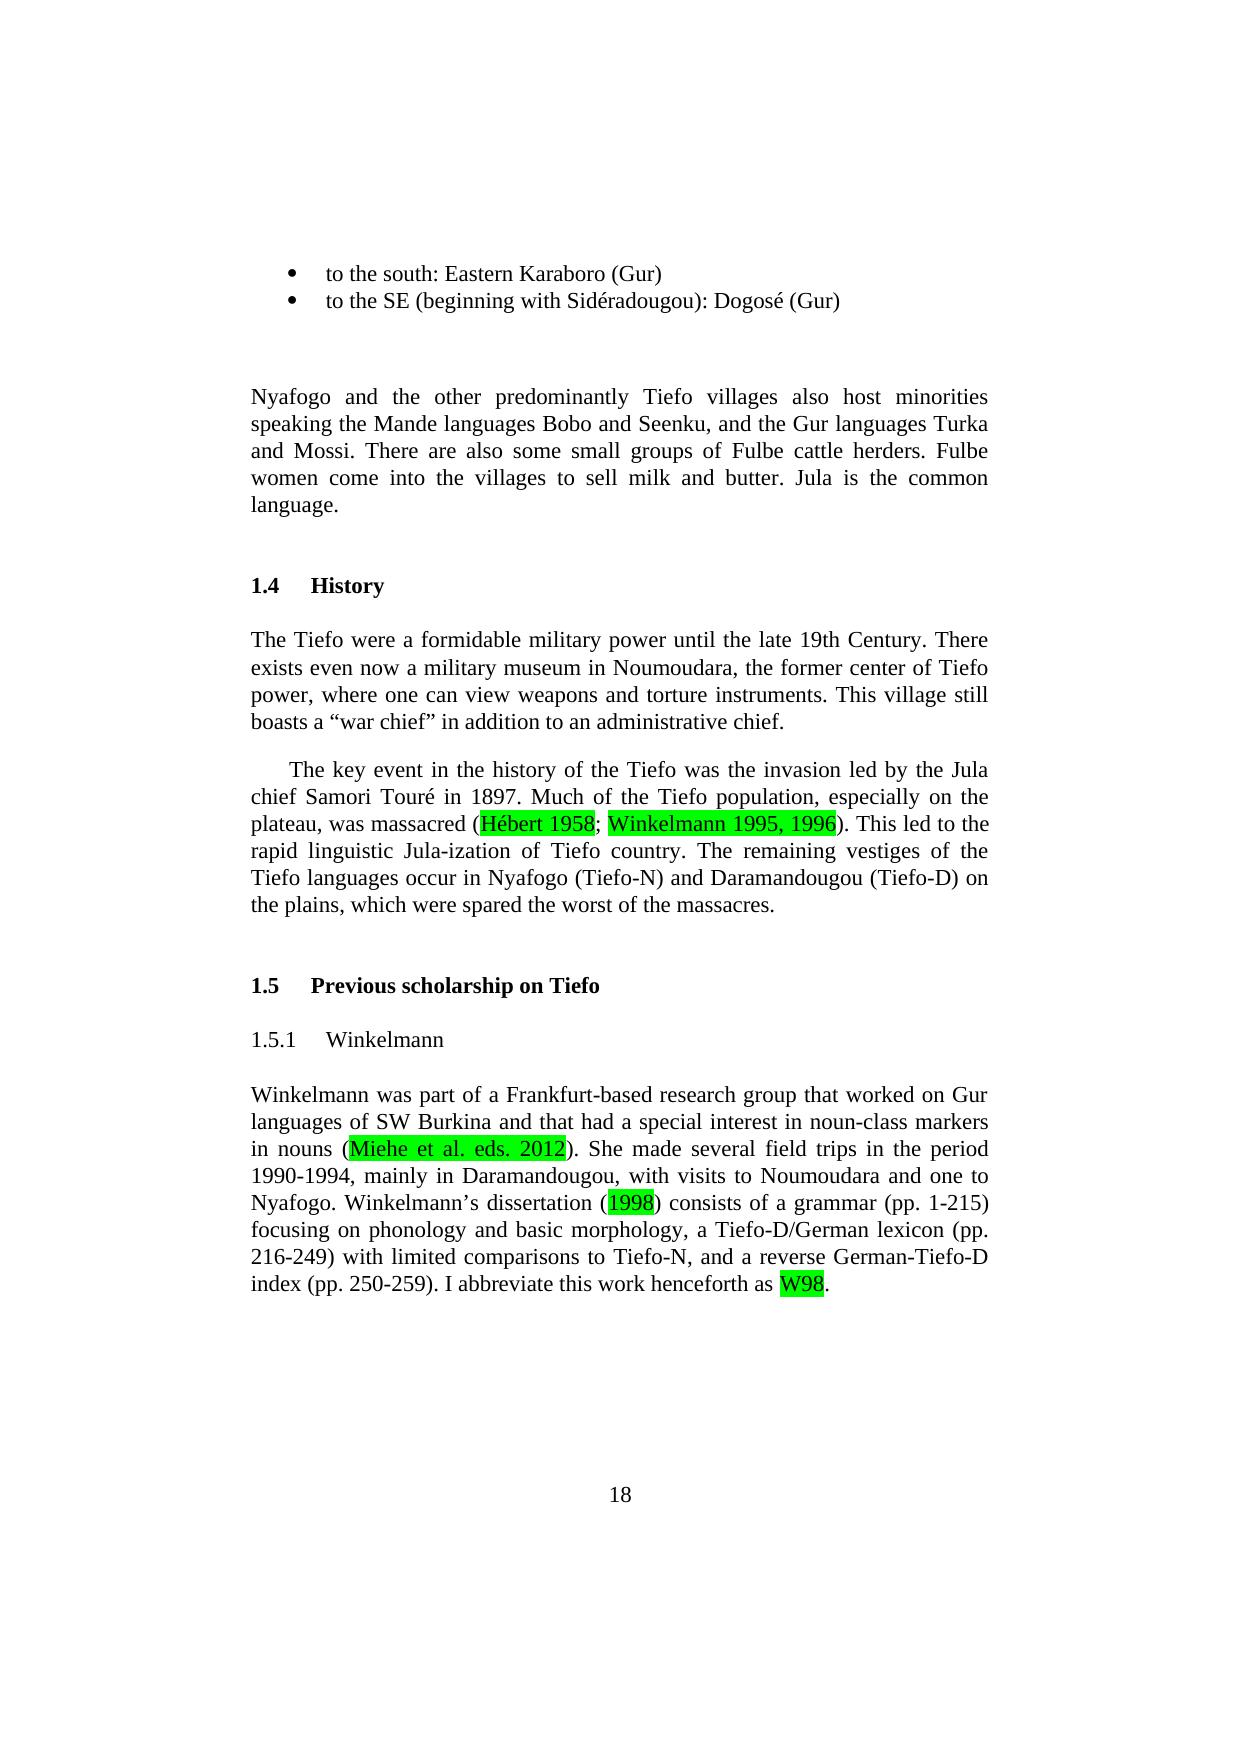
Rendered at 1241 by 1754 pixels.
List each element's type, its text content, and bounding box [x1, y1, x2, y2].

text The Tiefo were a formidable military power until the late 19th Century. There exists even now a military museum in Noumoudara, the former center of Tiefo power, where one can view weapons and torture instruments. This village still boasts a “war chief” in addition to an administrative chief. [251, 626, 990, 734]
text Nyafogo and the other predominantly Tiefo villages also host minorities speaking the Mande languages Bobo and Seenku, and the Gur languages Turka and Mossi. There are also some small groups of Fulbe cattle herders. Fulbe women come into the villages to sell milk and butter. Jula is the common language. [251, 382, 990, 518]
text Winkelmann was part of a Frankfurt-based research group that worked on Gur languages of SW Burkina and that had a special interest in noun-class markers in nouns (Miehe et al. eds. 2012). She made several field trips in the period 1990-1994, mainly in Daramandougou, with visits to Noumoudara and one to Nyafogo. Winkelmann’s dissertation (1998) consists of a grammar (pp. 1-215) focusing on phonology and basic morphology, a Tiefo-D/German lexicon (pp. 216-249) with limited comparisons to Tiefo-N, and a reverse German-Tiefo-D index (pp. 250-259). I abbreviate this work henceforth as W98. [251, 1080, 990, 1297]
subtitle Previous scholarship on Tiefo [251, 972, 990, 999]
list to the south: Eastern Karaboro (Gur) [288, 259, 990, 287]
subtitle Winkelmann [251, 1026, 990, 1053]
list to the SE (beginning with Sidéradougou): Dogosé (Gur) [288, 287, 990, 314]
subtitle History [251, 572, 990, 599]
text The key event in the history of the Tiefo was the invasion led by the Jula chief Samori Touré in 1897. Much of the Tiefo population, especially on the plateau, was massacred (Hébert 1958; Winkelmann 1995, 1996). This led to the rapid linguistic Jula-ization of Tiefo country. The remaining vestiges of the Tiefo languages occur in Nyafogo (Tiefo-N) and Daramandougou (Tiefo-D) on the plains, which were spared the worst of the massacres. [251, 755, 990, 918]
